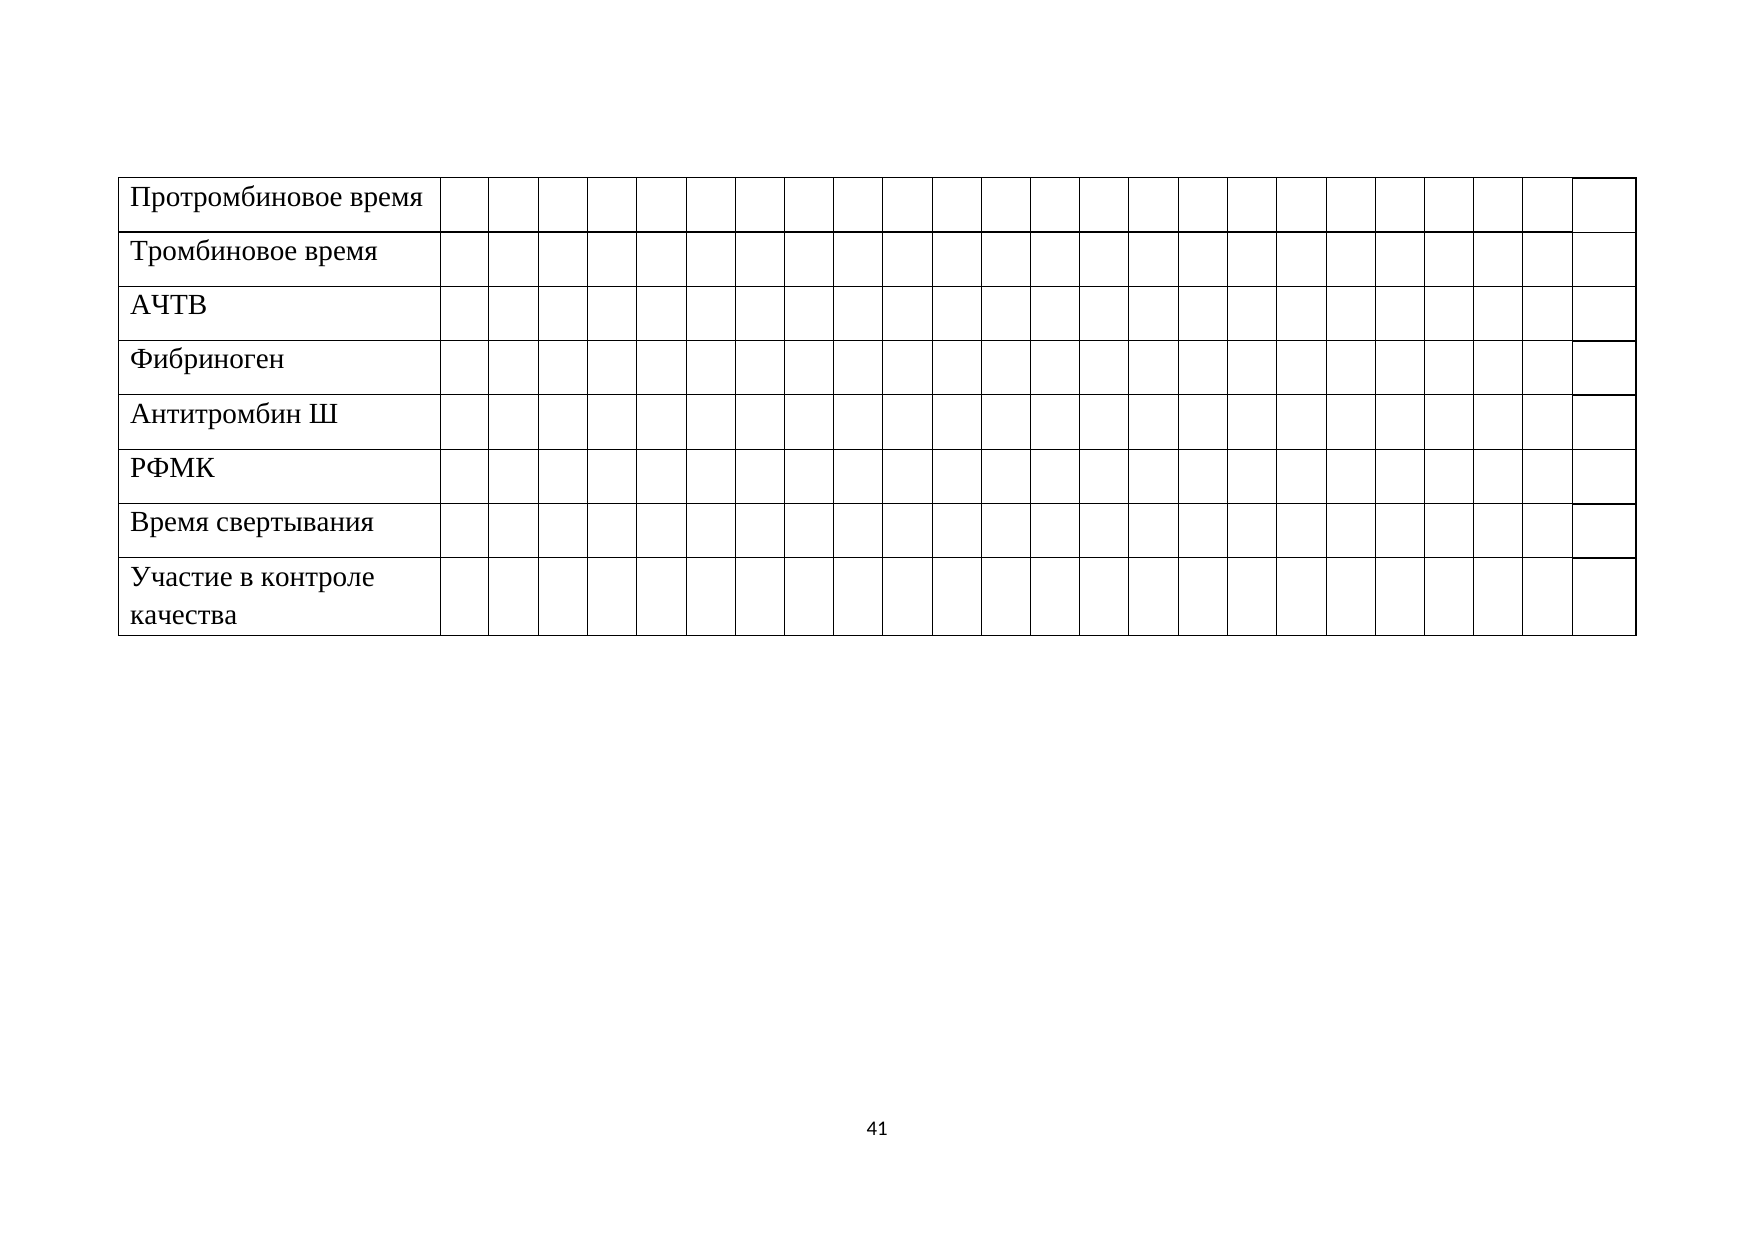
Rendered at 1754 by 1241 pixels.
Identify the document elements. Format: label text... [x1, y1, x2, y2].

table_cell [933, 341, 981, 394]
table_cell [1573, 179, 1635, 231]
table_cell [1523, 287, 1572, 340]
table_cell [489, 450, 538, 503]
table_cell [1573, 287, 1635, 340]
table_cell [933, 233, 981, 286]
table_cell [1425, 287, 1473, 340]
table_cell [883, 341, 932, 394]
table_cell [588, 341, 636, 394]
table_cell [883, 504, 932, 557]
table_cell [1179, 395, 1227, 448]
table_cell [637, 287, 686, 340]
table_cell [785, 450, 833, 503]
table_cell [1080, 233, 1128, 286]
table_cell [1179, 178, 1227, 231]
table_cell [1277, 395, 1326, 448]
table_cell [1327, 395, 1375, 448]
table_cell [1080, 504, 1128, 557]
table_cell [1425, 395, 1473, 448]
table_cell [441, 504, 488, 557]
table_cell [1080, 395, 1128, 448]
table_cell [539, 558, 587, 634]
table_cell [883, 450, 932, 503]
table_cell [1228, 233, 1276, 286]
table_cell [1277, 287, 1326, 340]
table_cell [933, 450, 981, 503]
table_cell [1425, 504, 1473, 557]
table_cell [736, 233, 784, 286]
table_cell [1031, 287, 1079, 340]
table_cell [1277, 178, 1326, 231]
table_cell [687, 558, 735, 634]
table_cell [588, 178, 636, 231]
table_cell [1474, 395, 1522, 448]
table_cell [1425, 450, 1473, 503]
table_cell [1573, 233, 1635, 286]
table_cell [539, 504, 587, 557]
table_cell [1228, 341, 1276, 394]
table_cell [1031, 395, 1079, 448]
table_cell [539, 233, 587, 286]
table_cell [883, 287, 932, 340]
table_cell [539, 178, 587, 231]
table_cell [1327, 178, 1375, 231]
table_cell [1129, 558, 1178, 634]
table_cell [883, 558, 932, 634]
table_cell [1573, 450, 1635, 503]
table_cell [441, 287, 488, 340]
table_cell [489, 287, 538, 340]
table_cell [982, 233, 1030, 286]
table_cell АЧТВ [119, 287, 440, 340]
table_cell [883, 233, 932, 286]
table_cell [539, 395, 587, 448]
table_cell [1474, 233, 1522, 286]
table_cell [1425, 558, 1473, 634]
table_cell [1031, 233, 1079, 286]
table_cell [1523, 233, 1572, 286]
table_cell [687, 287, 735, 340]
table_cell [441, 395, 488, 448]
table_cell [539, 341, 587, 394]
table_cell [736, 341, 784, 394]
table_cell [736, 558, 784, 634]
table_cell [785, 233, 833, 286]
table_cell [1573, 342, 1635, 394]
table_cell [1474, 558, 1522, 634]
table_cell Антитромбин Ш [119, 395, 440, 448]
table_cell [1376, 450, 1424, 503]
table_cell [1080, 178, 1128, 231]
table_cell [1376, 504, 1424, 557]
table_cell [834, 395, 882, 448]
table_cell [1228, 178, 1276, 231]
table_cell [1228, 450, 1276, 503]
table_cell [1129, 287, 1178, 340]
table_cell [982, 178, 1030, 231]
table_cell [687, 395, 735, 448]
table_cell [441, 233, 488, 286]
table_cell Протромбиновое время [119, 178, 440, 231]
table_cell [687, 341, 735, 394]
table_cell [1474, 287, 1522, 340]
table_cell [441, 341, 488, 394]
table_cell [637, 395, 686, 448]
table_cell [489, 178, 538, 231]
table_cell [588, 395, 636, 448]
table_cell [1031, 558, 1079, 634]
table_cell [489, 504, 538, 557]
table_cell [982, 558, 1030, 634]
table_cell [489, 558, 538, 634]
table_cell [1474, 504, 1522, 557]
table_cell [1179, 450, 1227, 503]
table_cell [441, 450, 488, 503]
table_cell [1327, 558, 1375, 634]
table_cell [1129, 178, 1178, 231]
table_cell [1228, 287, 1276, 340]
table_cell [1179, 504, 1227, 557]
table_cell [687, 233, 735, 286]
table_cell [1277, 558, 1326, 634]
table_cell [1129, 504, 1178, 557]
table_cell [736, 395, 784, 448]
table_cell [1179, 233, 1227, 286]
table_cell [687, 450, 735, 503]
table_cell [933, 178, 981, 231]
table_cell [637, 233, 686, 286]
table_cell [1327, 233, 1375, 286]
table_cell [1129, 233, 1178, 286]
table_cell [1228, 504, 1276, 557]
table_cell [1376, 287, 1424, 340]
table_cell [834, 558, 882, 634]
table_cell [637, 341, 686, 394]
table_cell [1474, 450, 1522, 503]
table_cell [441, 558, 488, 634]
table_cell [834, 178, 882, 231]
table_cell [1474, 178, 1522, 231]
table_cell [637, 504, 686, 557]
table_cell [1179, 287, 1227, 340]
table_cell РФМК [119, 450, 440, 503]
table_cell [1573, 396, 1635, 448]
table_cell [1327, 287, 1375, 340]
table_cell [785, 504, 833, 557]
table_cell [1129, 341, 1178, 394]
table_cell [489, 341, 538, 394]
table_cell [1228, 395, 1276, 448]
table_cell [785, 287, 833, 340]
table_cell [1327, 504, 1375, 557]
table_cell [588, 450, 636, 503]
table_cell [1523, 504, 1572, 557]
table_cell [1277, 233, 1326, 286]
table_cell [1376, 395, 1424, 448]
table_cell [441, 178, 488, 231]
table_cell [1080, 287, 1128, 340]
table_cell [539, 287, 587, 340]
table_cell [1031, 178, 1079, 231]
table_cell Время свертывания [119, 504, 440, 557]
table_cell [539, 450, 587, 503]
table_cell [933, 504, 981, 557]
table_cell [637, 450, 686, 503]
table_cell [1129, 395, 1178, 448]
table_cell [834, 233, 882, 286]
table_cell [1031, 504, 1079, 557]
table_cell [1573, 559, 1635, 634]
table_cell [1523, 341, 1572, 394]
table_cell [1327, 450, 1375, 503]
table_cell [588, 504, 636, 557]
table_cell [588, 233, 636, 286]
table_cell [933, 558, 981, 634]
table_cell [687, 178, 735, 231]
table_cell [1080, 450, 1128, 503]
table_cell [1228, 558, 1276, 634]
table_cell [1425, 341, 1473, 394]
table_cell [736, 450, 784, 503]
table_cell [736, 178, 784, 231]
table_cell [1080, 558, 1128, 634]
table_cell Тромбиновое время [119, 233, 440, 286]
table_cell [982, 450, 1030, 503]
table_cell [1523, 395, 1572, 448]
table_cell [1523, 450, 1572, 503]
table_cell [1425, 233, 1473, 286]
table_cell [1376, 178, 1424, 231]
table_cell [588, 287, 636, 340]
table_cell [1474, 341, 1522, 394]
table_cell [834, 504, 882, 557]
table_cell [982, 504, 1030, 557]
table_cell [1031, 450, 1079, 503]
table_cell [1277, 504, 1326, 557]
table_cell [1277, 450, 1326, 503]
table_cell Участие в контроле качества [119, 558, 440, 634]
table_cell [834, 450, 882, 503]
table_cell [1573, 505, 1635, 557]
table_cell [785, 341, 833, 394]
table_cell [1327, 341, 1375, 394]
table_cell [933, 395, 981, 448]
table_cell [637, 178, 686, 231]
table_cell [1080, 341, 1128, 394]
table_cell [883, 395, 932, 448]
table_cell [1425, 178, 1473, 231]
table_cell [1523, 178, 1572, 231]
table_cell [489, 395, 538, 448]
table_cell [1179, 558, 1227, 634]
table_cell [785, 178, 833, 231]
table_cell [588, 558, 636, 634]
table_cell [489, 233, 538, 286]
table_cell [1277, 341, 1326, 394]
table_cell [982, 395, 1030, 448]
table_cell [1031, 341, 1079, 394]
table_cell [834, 287, 882, 340]
table_cell [834, 341, 882, 394]
table_cell [785, 395, 833, 448]
table_cell [933, 287, 981, 340]
table_cell [1376, 558, 1424, 634]
table_cell [736, 504, 784, 557]
table_cell [1523, 558, 1572, 634]
table_cell [1376, 341, 1424, 394]
table_cell [883, 178, 932, 231]
table_cell [1376, 233, 1424, 286]
table_cell [785, 558, 833, 634]
table_cell [637, 558, 686, 634]
table_cell [687, 504, 735, 557]
table_cell [736, 287, 784, 340]
table_cell Фибриноген [119, 341, 440, 394]
table_cell [1129, 450, 1178, 503]
table_cell [982, 287, 1030, 340]
table_cell [1179, 341, 1227, 394]
table_cell [982, 341, 1030, 394]
